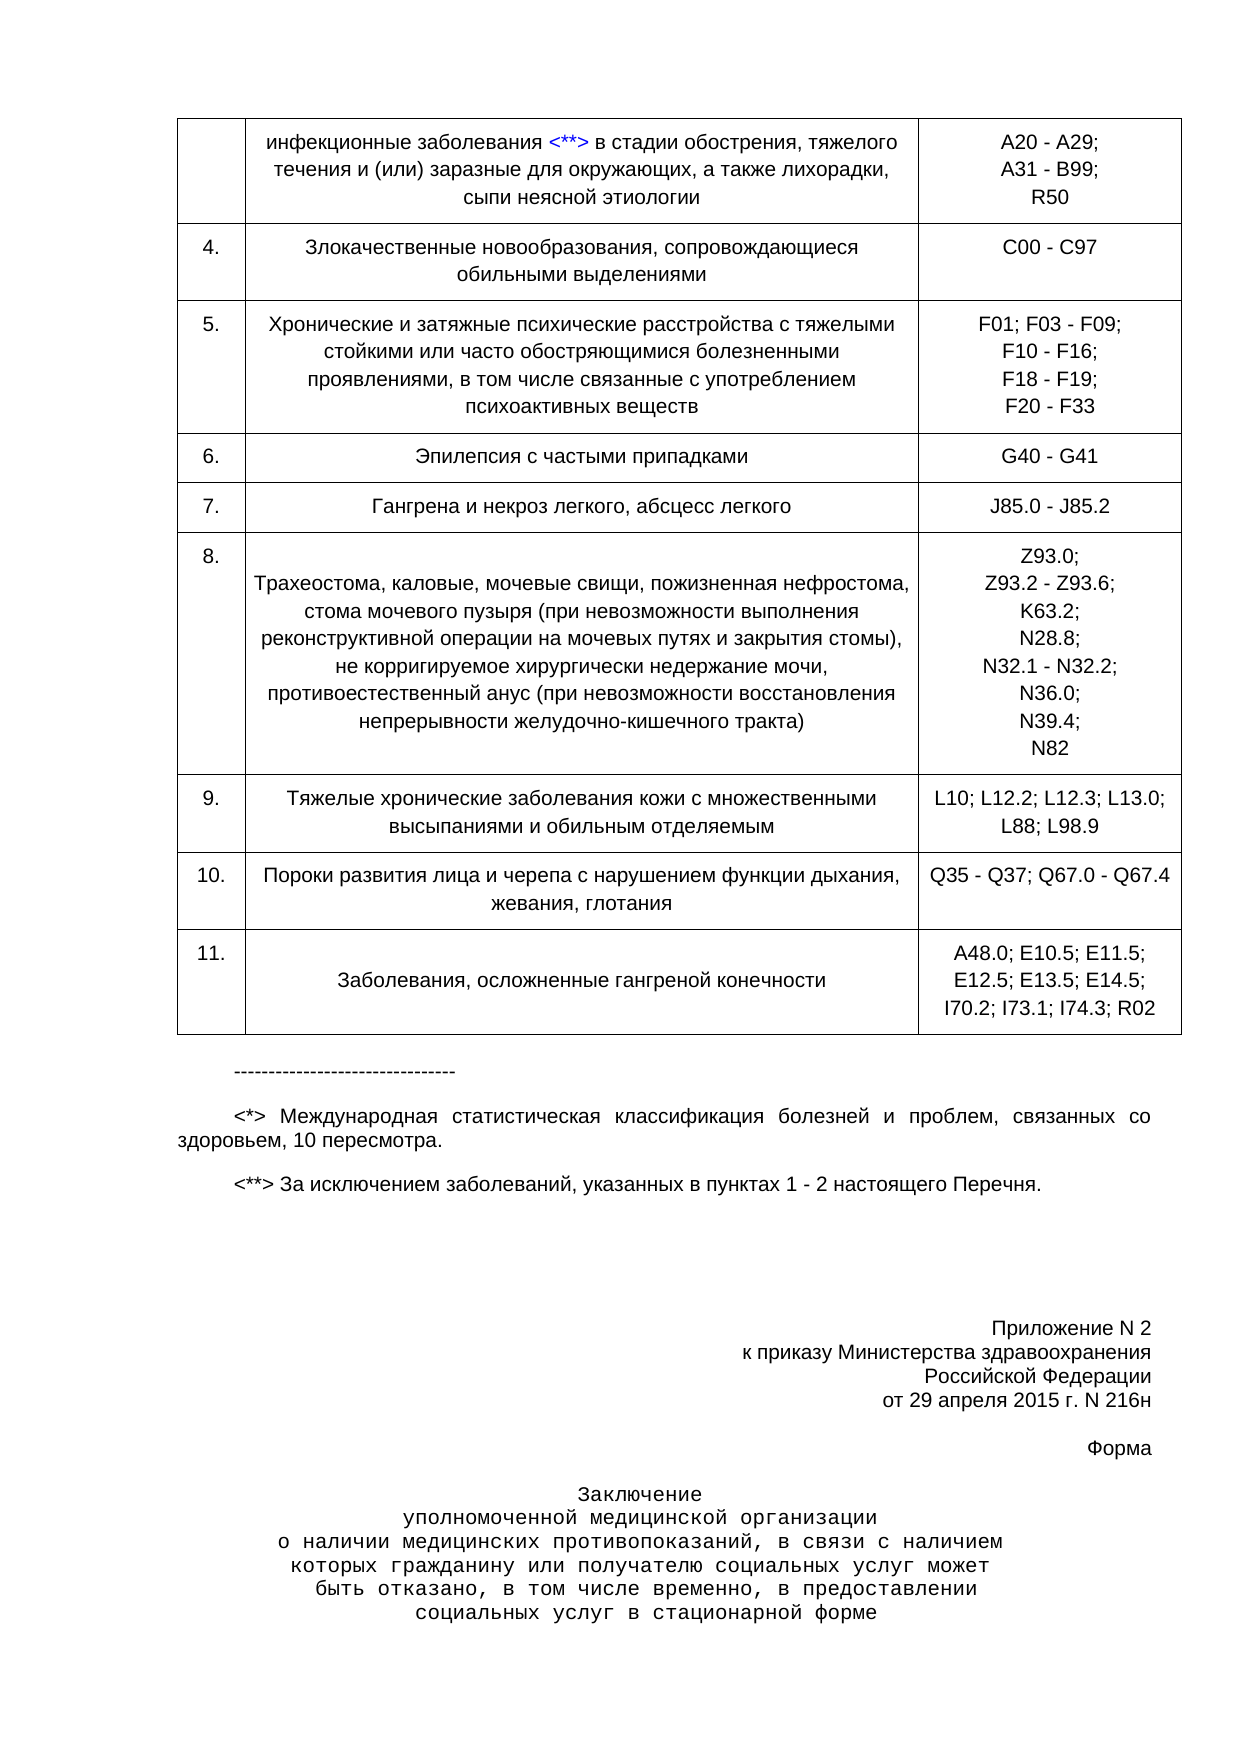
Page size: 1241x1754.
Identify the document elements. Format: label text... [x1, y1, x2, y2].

table_cell Заболевания, осложненные гангреной конечности [246, 930, 918, 1034]
text Форма [177, 1436, 1152, 1460]
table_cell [919, 119, 1181, 223]
text которых гражданину или получателю социальных услуг может [177, 1555, 1152, 1578]
table_cell Q35 - Q37; Q67.0 - Q67.4 [919, 853, 1181, 929]
table_cell Пороки развития лица и черепа с нарушением функции дыхания, жевания, глотания [246, 853, 918, 929]
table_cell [246, 119, 918, 223]
table_cell 11. [178, 930, 245, 1034]
text <**> За исключением заболеваний, указанных в пунктах 1 - 2 настоящего Перечня. [177, 1172, 1152, 1196]
table_cell Трахеостома, каловые, мочевые свищи, пожизненная нефростома, стома мочевого пузыря (при невозможности выполнения реконструктивной операции на мочевых путях и закрытия стомы), не корригируемое хирургически недержание мочи, противоестественный анус (при невозможности восстановления непрерывности желудочно-кишечного тракта) [246, 533, 918, 774]
text Заключение [177, 1484, 1152, 1507]
table_cell F01; F03 - F09; F10 - F16; F18 - F19; F20 - F33 [919, 301, 1181, 432]
text от 29 апреля 2015 г. N 216н [177, 1388, 1152, 1412]
table_cell Гангрена и некроз легкого, абсцесс легкого [246, 483, 918, 532]
table_cell 9. [178, 775, 245, 852]
table_cell Хронические и затяжные психические расстройства с тяжелыми стойкими или часто обостряющимися болезненными проявлениями, в том числе связанные с употреблением психоактивных веществ [246, 301, 918, 432]
table_cell C00 - C97 [919, 224, 1181, 300]
text к приказу Министерства здравоохранения [177, 1340, 1152, 1364]
text социальных услуг в стационарной форме [177, 1602, 1152, 1626]
text уполномоченной медицинской организации [177, 1507, 1152, 1531]
table_cell 7. [178, 483, 245, 532]
text Российской Федерации [177, 1364, 1152, 1388]
text быть отказано, в том числе временно, в предоставлении [177, 1578, 1152, 1602]
table_cell Z93.0; Z93.2 - Z93.6; K63.2; N28.8; N32.1 - N32.2; N36.0; N39.4; N82 [919, 533, 1181, 774]
table_cell Злокачественные новообразования, сопровождающиеся обильными выделениями [246, 224, 918, 300]
table_cell J85.0 - J85.2 [919, 483, 1181, 532]
text -------------------------------- [177, 1059, 1152, 1083]
table_cell 6. [178, 434, 245, 482]
table_cell 5. [178, 301, 245, 432]
table_cell L10; L12.2; L12.3; L13.0; L88; L98.9 [919, 775, 1181, 852]
text <*> Международная статистическая классификация болезней и проблем, связанных со здоровьем, 10 пересмотра. [177, 1103, 1152, 1151]
table_cell 8. [178, 533, 245, 774]
table_cell 3. [178, 119, 245, 223]
table_cell Тяжелые хронические заболевания кожи с множественными высыпаниями и обильным отделяемым [246, 775, 918, 852]
text о наличии медицинских противопоказаний, в связи с наличием [177, 1531, 1152, 1555]
table_cell G40 - G41 [919, 434, 1181, 482]
table_cell Эпилепсия с частыми припадками [246, 434, 918, 482]
text Приложение N 2 [177, 1316, 1152, 1340]
table_cell 10. [178, 853, 245, 929]
table_cell A48.0; E10.5; E11.5; E12.5; E13.5; E14.5; I70.2; I73.1; I74.3; R02 [919, 930, 1181, 1034]
table_cell 4. [178, 224, 245, 300]
